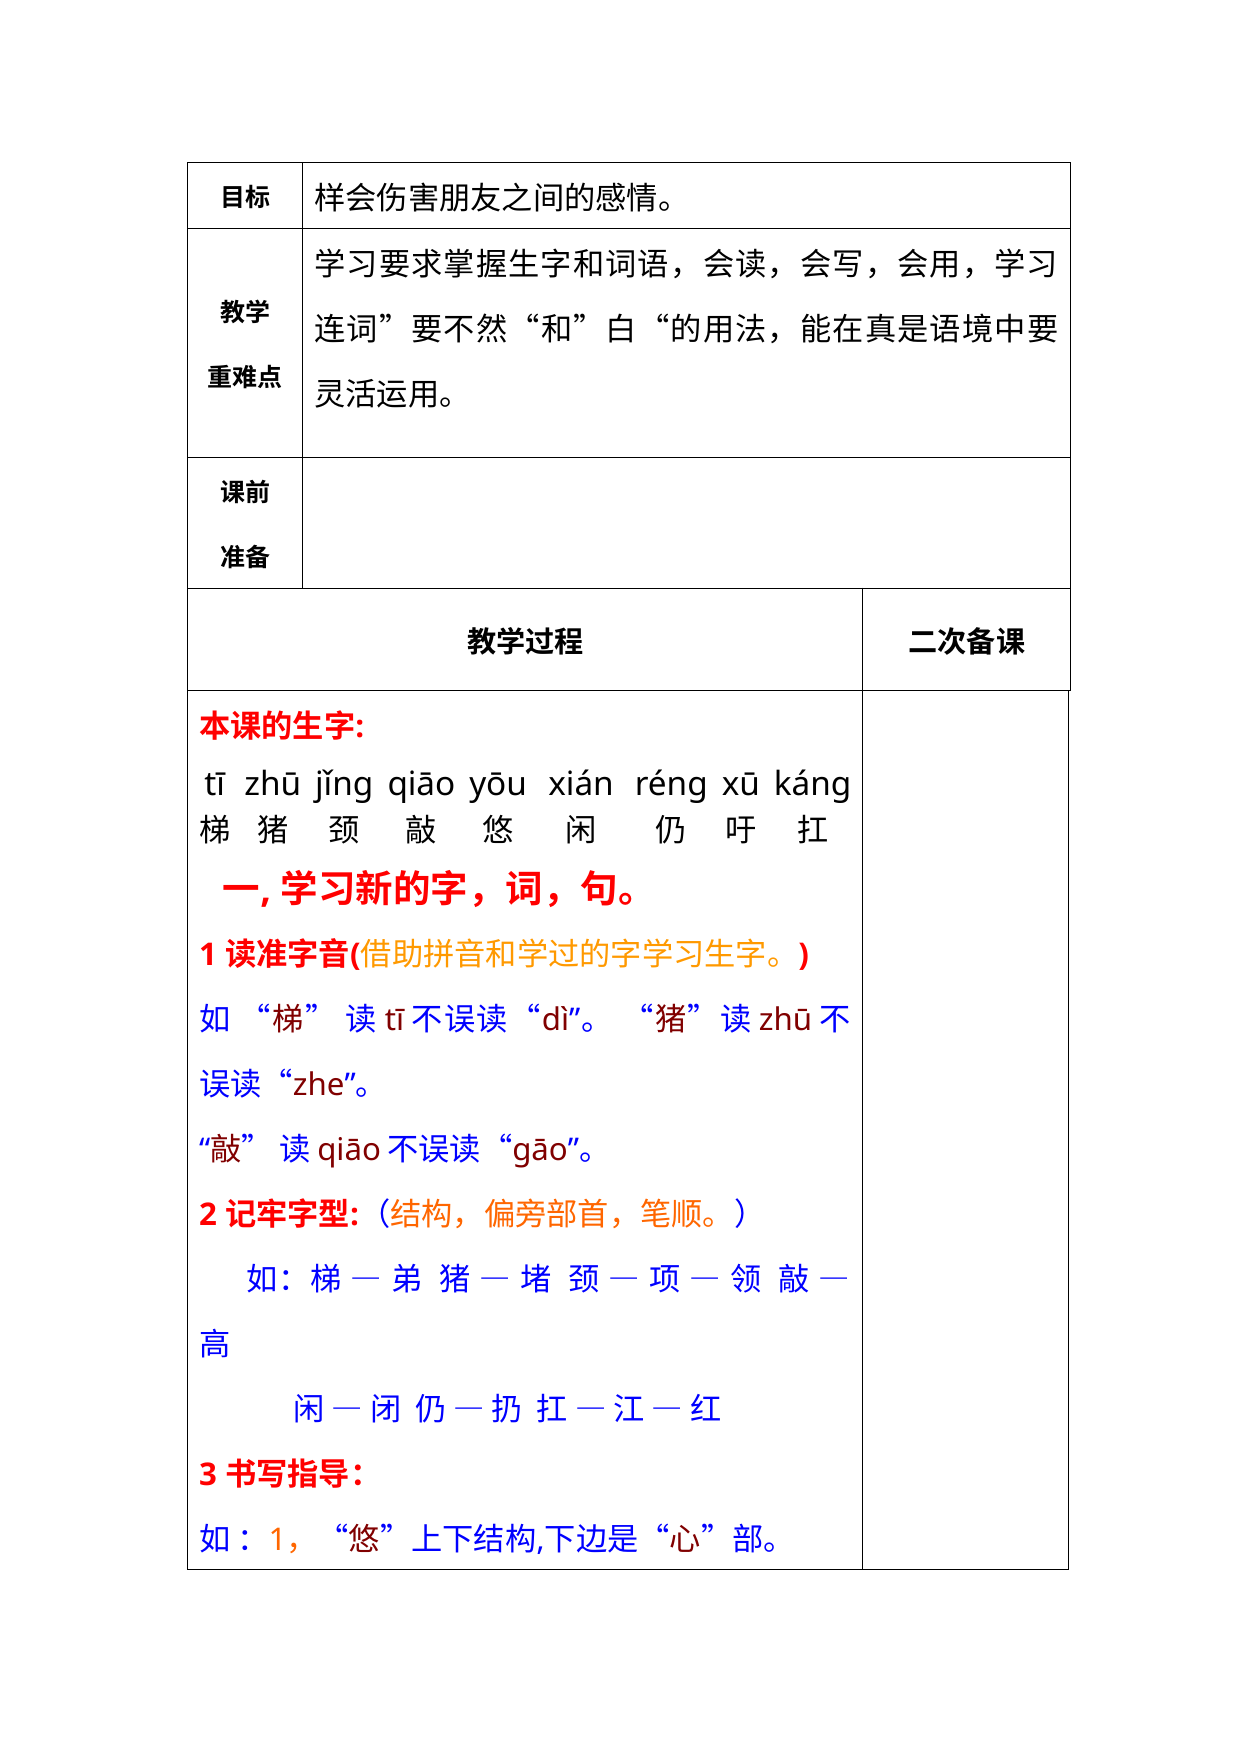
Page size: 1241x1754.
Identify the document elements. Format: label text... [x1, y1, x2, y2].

table_cell 教学 目标 [188, 163, 302, 228]
table_cell 教学过程 [188, 589, 862, 690]
table_cell 课前 准备 [188, 458, 302, 588]
table_cell [303, 458, 1070, 588]
table_cell [863, 691, 1068, 1569]
table_cell 学习要求掌握生字和词语，会读，会写，会用，学习连词”要不然“和”白“的用法，能在真是语境中要灵活运用。 [303, 229, 1070, 457]
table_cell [188, 691, 862, 1569]
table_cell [303, 163, 1070, 228]
table_cell 教学 重难点 [188, 229, 302, 457]
table_cell 二次备课 [863, 589, 1070, 690]
